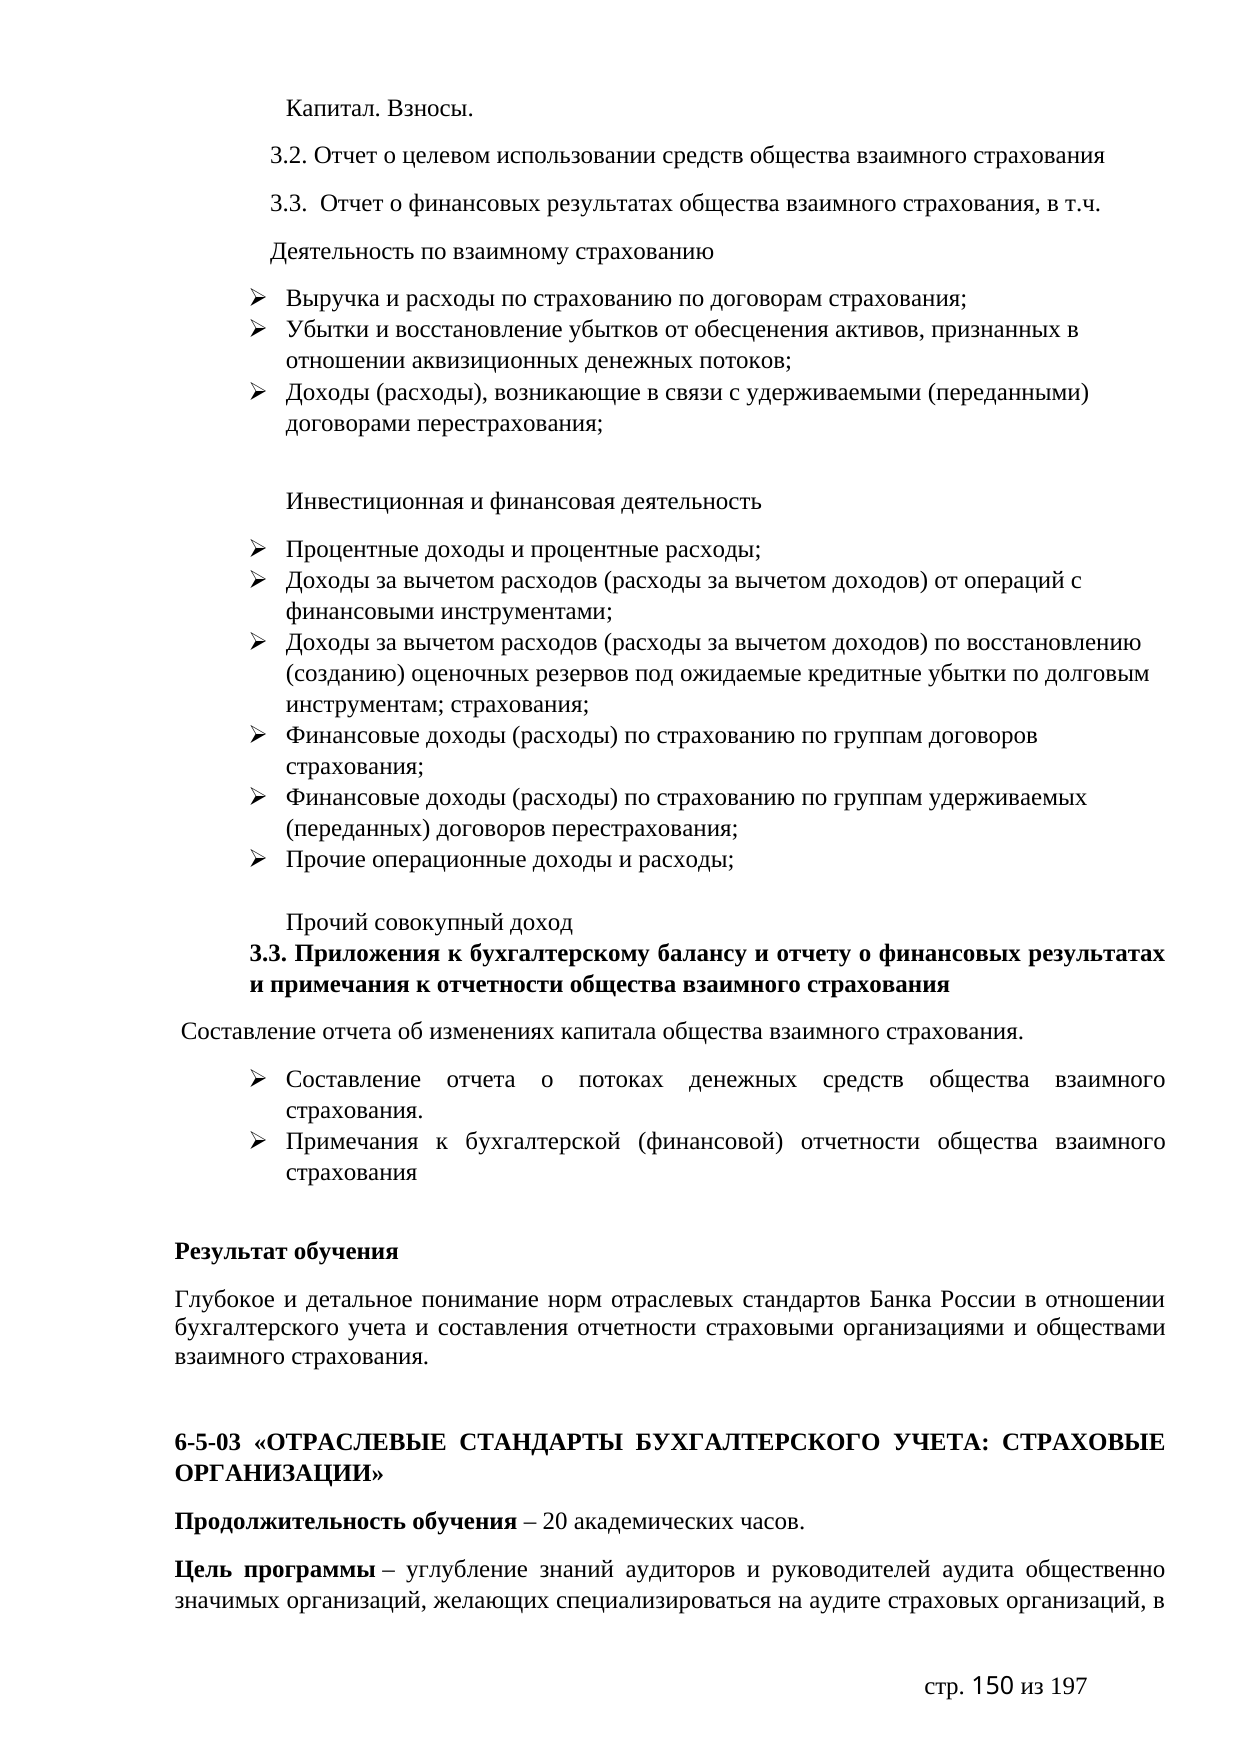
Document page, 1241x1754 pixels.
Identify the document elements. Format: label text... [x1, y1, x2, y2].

list Убытки и восстановление убытков от обесценения активов, признанных в отношении аквизиционных денежных потоков; [248, 314, 1166, 374]
list Выручка и расходы по страхованию по договорам страхования; [248, 283, 1166, 312]
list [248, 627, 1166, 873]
text 3.3. Отчет о финансовых результатах общества взаимного страхования, в т.ч. [174, 188, 1166, 217]
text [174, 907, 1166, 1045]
text Деятельность по взаимному страхованию [174, 236, 1166, 264]
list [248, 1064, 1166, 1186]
text Капитал. Взносы. [212, 93, 1166, 121]
list Процентные доходы и процентные расходы; [248, 534, 1166, 563]
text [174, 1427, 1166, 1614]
text 3.2. Отчет о целевом использовании средств общества взаимного страхования [174, 140, 1166, 169]
text Инвестиционная и финансовая деятельность [212, 486, 1166, 515]
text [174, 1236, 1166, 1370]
list Доходы за вычетом расходов (расходы за вычетом доходов) от операций с финансовыми инструментами; [248, 565, 1166, 625]
list Доходы (расходы), возникающие в связи с удерживаемыми (переданными) договорами перестрахования; [248, 377, 1166, 436]
